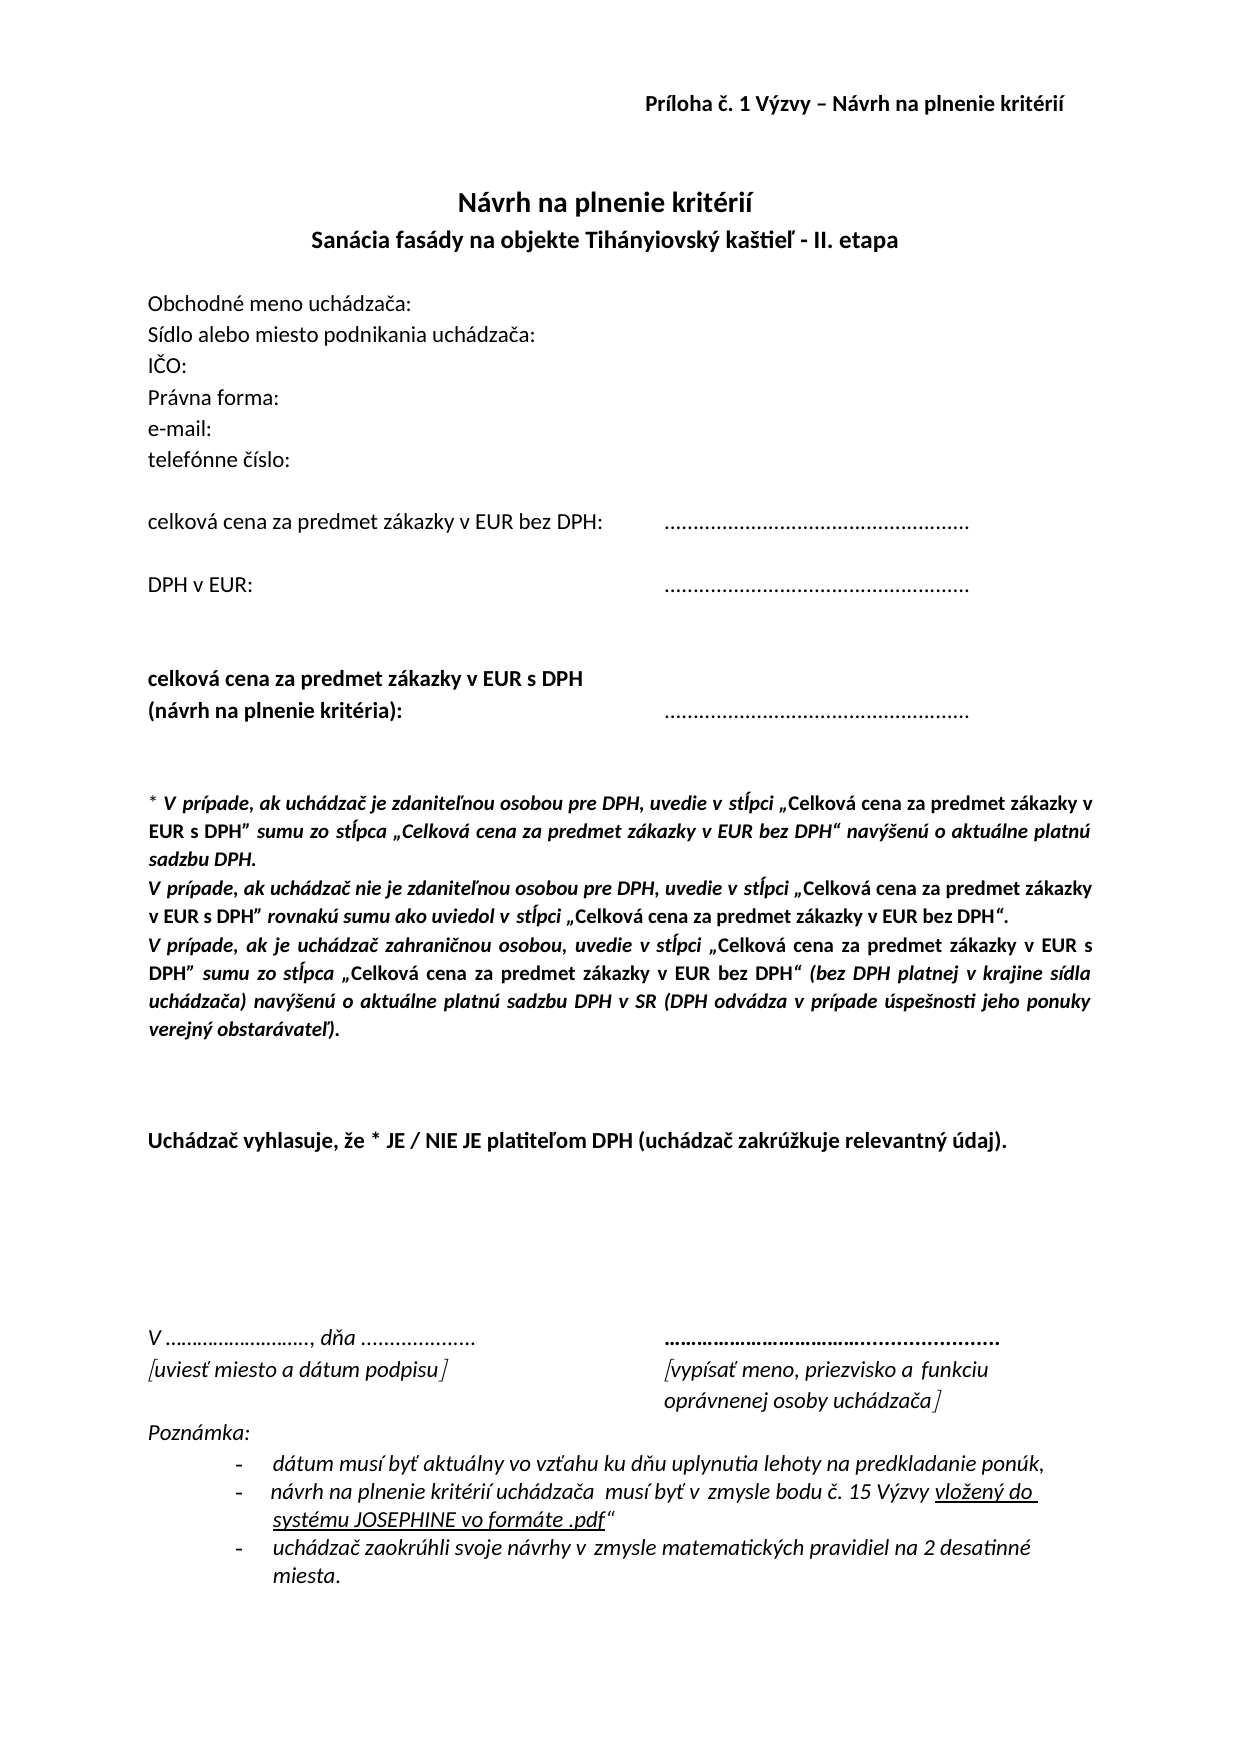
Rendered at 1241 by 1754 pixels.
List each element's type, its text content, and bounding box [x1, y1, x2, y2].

text e-mail: [148, 414, 1062, 442]
text (návrh na plnenie kritéria): ..................................................... [148, 696, 1093, 724]
list dátum musí byť aktuálny vo vzťahu ku dňu uplynutia lehoty na predkladanie ponúk, [235, 1449, 1093, 1477]
text Sanácia fasády na objekte Tihányiovský kaštieľ - II. etapa [148, 224, 1062, 254]
text Sídlo alebo miesto podnikania uchádzača: [148, 320, 1062, 348]
text V prípade, ak je uchádzač zahraničnou osobou, uvedie v stĺpci „Celková cena za predmet zákazky v EUR s DPH” sumu zo stĺpca „Celková cena za predmet zákazky v EUR bez DPH“ (bez DPH platnej v krajine sídla uchádzača) navýšenú o aktuálne platnú sadzbu DPH v SR (DPH odvádza v prípade úspešnosti jeho ponuky verejný obstarávateľ). [148, 932, 1093, 1042]
text Poznámka: [148, 1418, 1018, 1446]
text V prípade, ak uchádzač nie je zdaniteľnou osobou pre DPH, uvedie v stĺpci „Celková cena za predmet zákazky v EUR s DPH” rovnakú sumu ako uviedol v stĺpci „Celková cena za predmet zákazky v EUR bez DPH“. [148, 875, 1093, 929]
text uviesť miesto a dátum podpisu vypísať meno, priezvisko a funkciu [148, 1355, 1063, 1383]
text Právna forma: [148, 383, 1062, 411]
text Príloha č. 1 Výzvy – Návrh na plnenie kritérií [185, 89, 1064, 117]
text celková cena za predmet zákazky v EUR bez DPH: ..................................................... [148, 507, 1093, 535]
text Návrh na plnenie kritérií [148, 184, 1063, 220]
text * V prípade, ak uchádzač je zdaniteľnou osobou pre DPH, uvedie v stĺpci „Celková cena za predmet zákazky v EUR s DPH” sumu zo stĺpca „Celková cena za predmet zákazky v EUR bez DPH“ navýšenú o aktuálne platnú sadzbu DPH. [148, 790, 1093, 872]
text telefónne číslo: [148, 445, 1062, 473]
list návrh na plnenie kritérií uchádzača musí byť v zmysle bodu č. 15 Výzvy vložený do systému JOSEPHINE vo formáte .pdf“ [235, 1477, 1093, 1533]
list uchádzač zaokrúhli svoje návrhy v zmysle matematických pravidiel na 2 desatinné miesta. [235, 1533, 1093, 1589]
text celková cena za predmet zákazky v EUR s DPH [148, 664, 1063, 692]
text V ……………….…….., dňa .................... ………………………………....................... [148, 1323, 1063, 1351]
text oprávnenej osoby uchádzača [591, 1386, 1063, 1414]
text DPH v EUR: ..................................................... [148, 570, 1093, 598]
text Uchádzač vyhlasuje, že * JE / NIE JE platiteľom DPH (uchádzač zakrúžkuje relevantný údaj). [148, 1126, 1093, 1154]
text IČO: [148, 351, 1062, 379]
text Obchodné meno uchádzača: [148, 289, 1062, 317]
